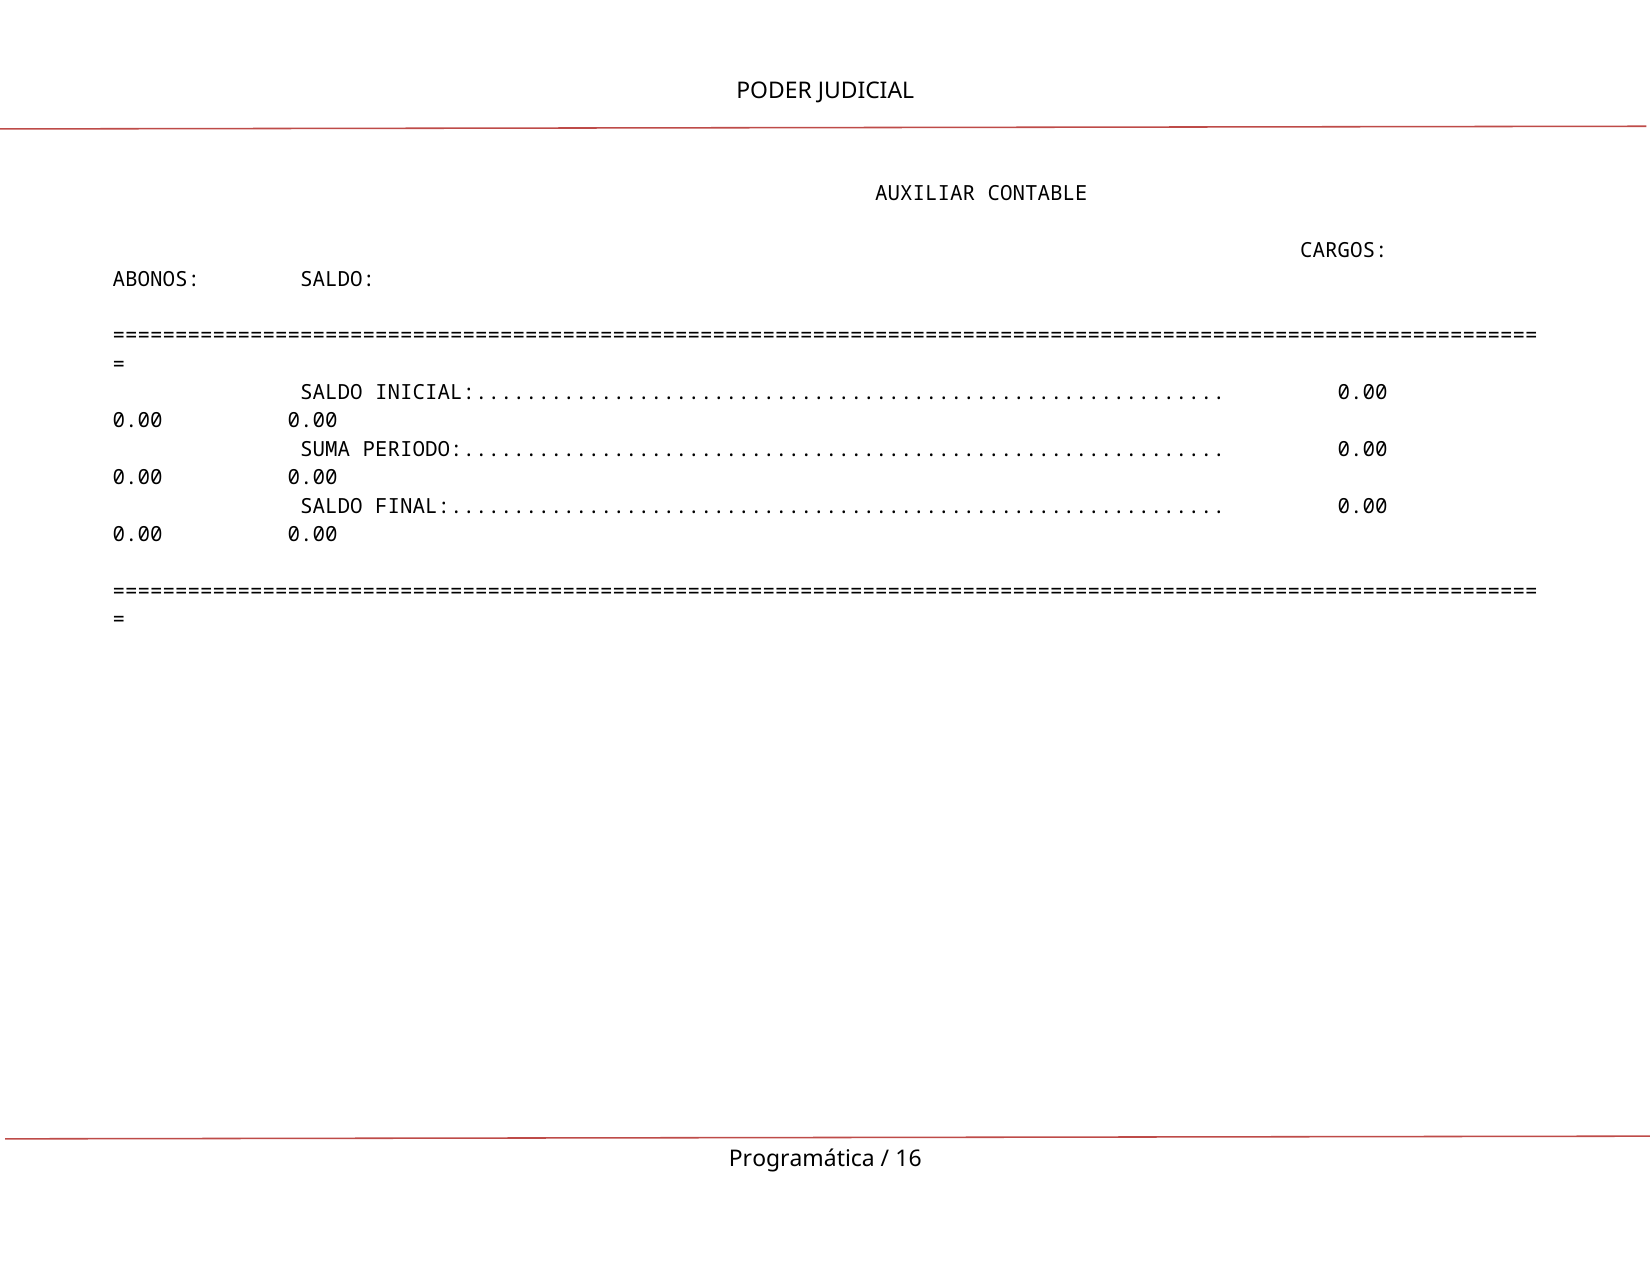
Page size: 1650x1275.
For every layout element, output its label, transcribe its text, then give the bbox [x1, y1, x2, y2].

text =================================================================================================================== [112, 548, 1537, 633]
text SALDO FINAL:.............................................................. 0.00 0.00 0.00 [112, 491, 1537, 548]
text AUXILIAR CONTABLE [112, 178, 1537, 207]
text SUMA PERIODO:............................................................. 0.00 0.00 0.00 [112, 434, 1537, 491]
text =================================================================================================================== [112, 292, 1537, 377]
text CARGOS: ABONOS: SALDO: [112, 235, 1537, 292]
text SALDO INICIAL:............................................................ 0.00 0.00 0.00 [112, 377, 1537, 434]
